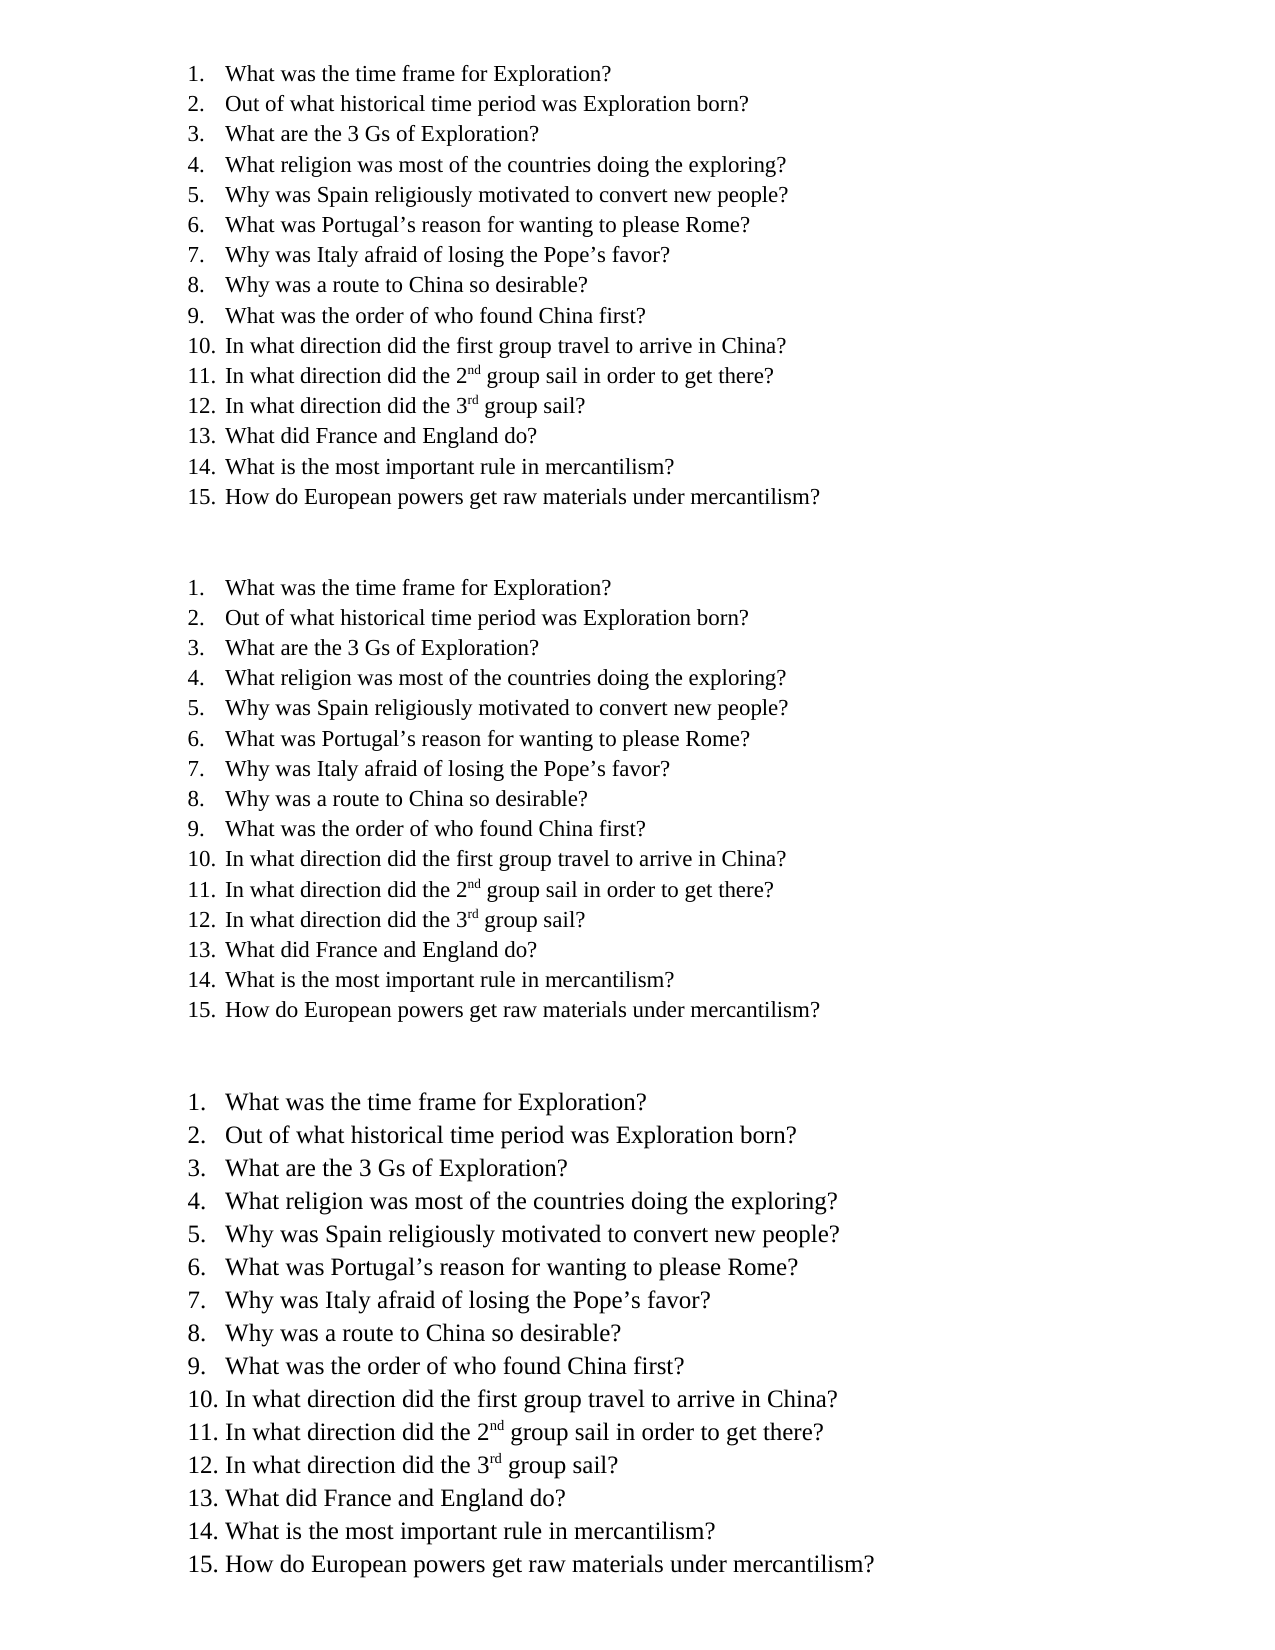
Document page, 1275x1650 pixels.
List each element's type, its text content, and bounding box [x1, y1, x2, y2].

list What are the 3 Gs of Exploration? [187, 120, 1125, 147]
list In what direction did the 3rd group sail? [187, 392, 1125, 419]
list What was the order of who found China first? [187, 1351, 1125, 1380]
list How do European powers get raw materials under mercantilism? [187, 1549, 1125, 1578]
list Out of what historical time period was Exploration born? [187, 604, 1125, 630]
list What religion was most of the countries doing the exploring? [187, 664, 1125, 691]
list What did France and England do? [187, 936, 1125, 962]
list Why was a route to China so desirable? [187, 271, 1125, 298]
list Out of what historical time period was Exploration born? [187, 90, 1125, 117]
list What is the most important rule in mercantilism? [187, 1516, 1125, 1545]
list In what direction did the 2nd group sail in order to get there? [187, 362, 1125, 388]
list What is the most important rule in mercantilism? [187, 966, 1125, 993]
list What did France and England do? [187, 422, 1125, 449]
list Why was a route to China so desirable? [187, 785, 1125, 811]
list What was the order of who found China first? [187, 302, 1125, 328]
list Why was Spain religiously motivated to convert new people? [187, 694, 1125, 721]
list What are the 3 Gs of Exploration? [187, 1153, 1125, 1182]
list In what direction did the 3rd group sail? [187, 906, 1125, 932]
list How do European powers get raw materials under mercantilism? [187, 996, 1125, 1023]
list How do European powers get raw materials under mercantilism? [187, 483, 1125, 509]
list In what direction did the 2nd group sail in order to get there? [187, 876, 1125, 902]
list Out of what historical time period was Exploration born? [187, 1120, 1125, 1149]
list Why was Spain religiously motivated to convert new people? [187, 181, 1125, 207]
list Why was a route to China so desirable? [187, 1318, 1125, 1347]
list What did France and England do? [187, 1483, 1125, 1512]
list What are the 3 Gs of Exploration? [187, 634, 1125, 660]
list In what direction did the 2nd group sail in order to get there? [187, 1417, 1125, 1446]
list In what direction did the first group travel to arrive in China? [187, 332, 1125, 358]
list What was Portugal’s reason for wanting to please Rome? [187, 724, 1125, 751]
list Why was Italy afraid of losing the Pope’s favor? [187, 1285, 1125, 1314]
list What was Portugal’s reason for wanting to please Rome? [187, 211, 1125, 237]
list What was the time frame for Exploration? [187, 1087, 1125, 1116]
list In what direction did the first group travel to arrive in China? [187, 1384, 1125, 1413]
list What was the time frame for Exploration? [187, 60, 1125, 86]
list What was the time frame for Exploration? [187, 573, 1125, 600]
list What was Portugal’s reason for wanting to please Rome? [187, 1252, 1125, 1281]
list Why was Italy afraid of losing the Pope’s favor? [187, 241, 1125, 268]
list Why was Spain religiously motivated to convert new people? [187, 1219, 1125, 1248]
list What was the order of who found China first? [187, 815, 1125, 842]
list What religion was most of the countries doing the exploring? [187, 1186, 1125, 1215]
list Why was Italy afraid of losing the Pope’s favor? [187, 755, 1125, 781]
list In what direction did the first group travel to arrive in China? [187, 845, 1125, 872]
list In what direction did the 3rd group sail? [187, 1450, 1125, 1479]
list What religion was most of the countries doing the exploring? [187, 151, 1125, 177]
list What is the most important rule in mercantilism? [187, 453, 1125, 479]
